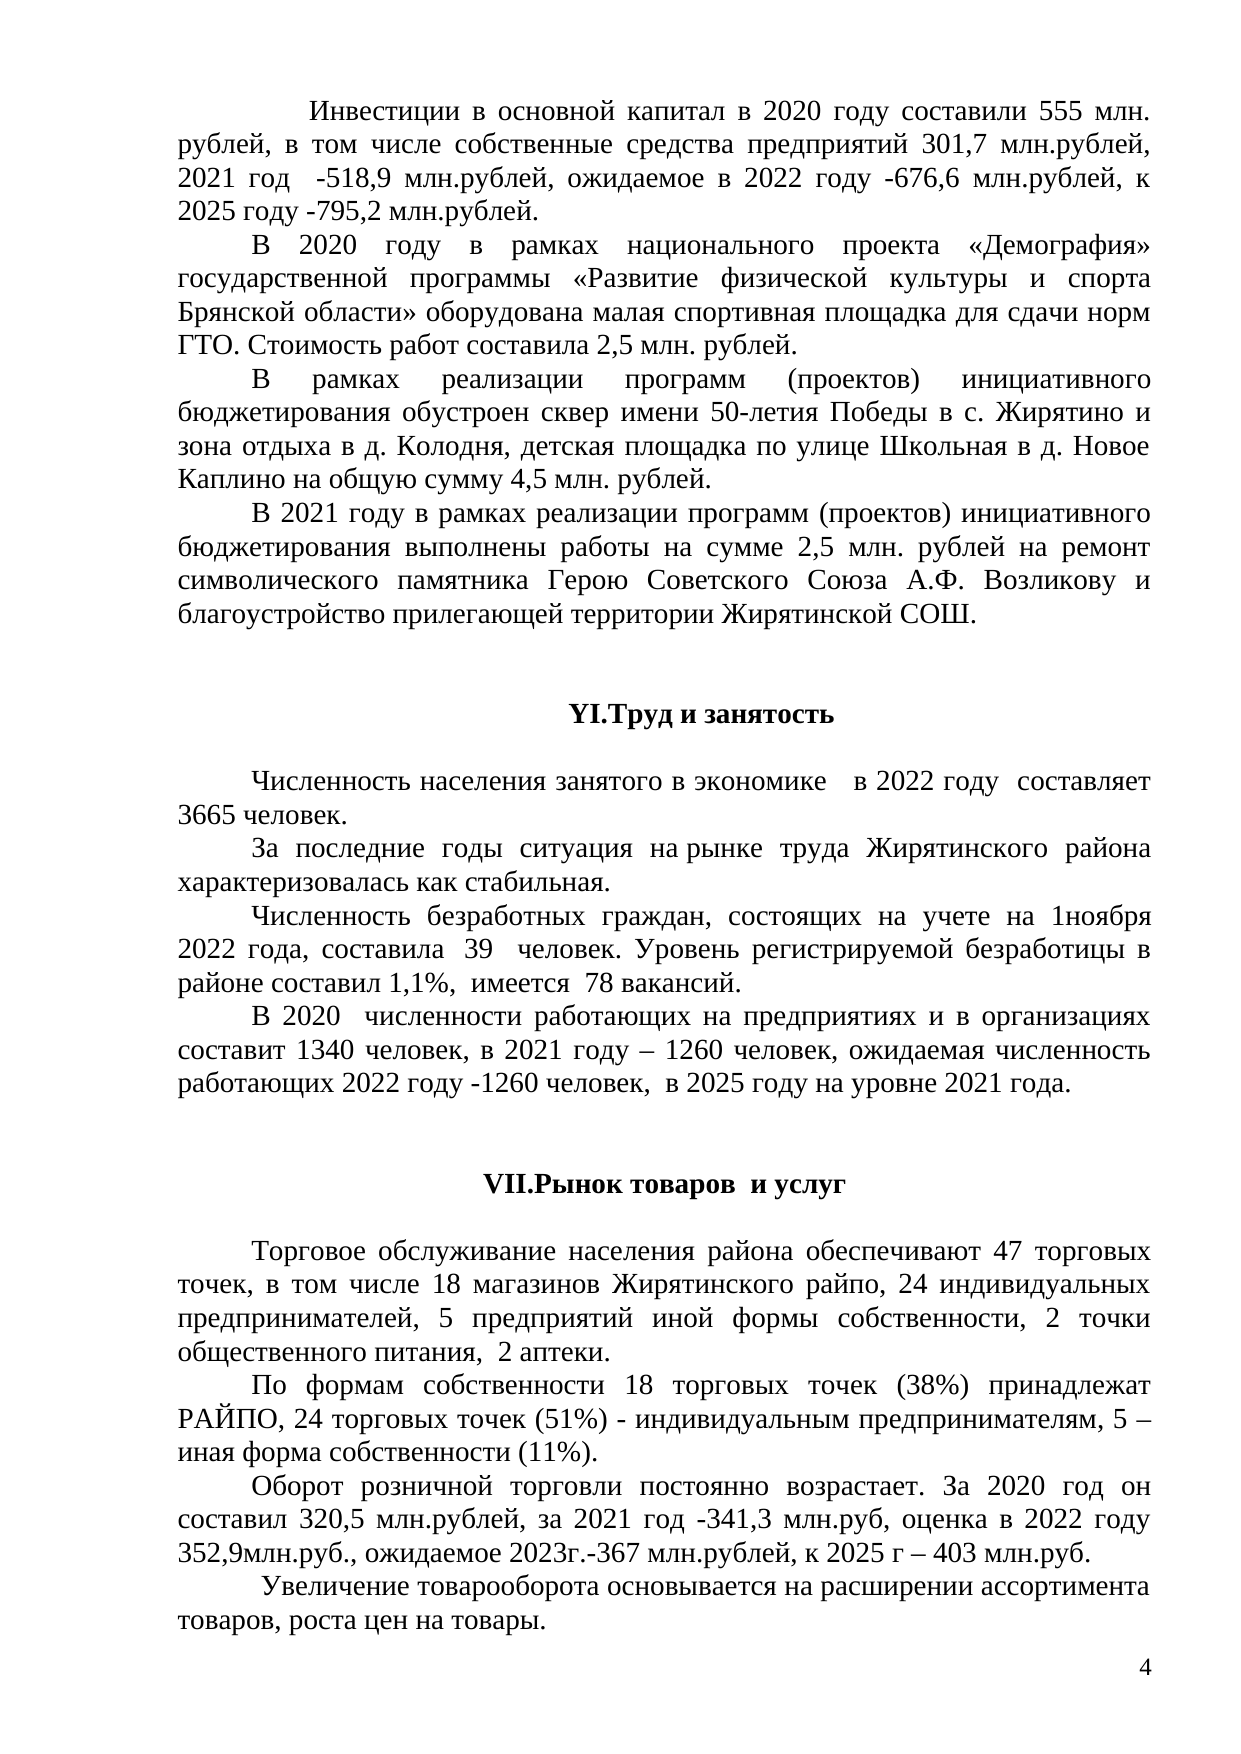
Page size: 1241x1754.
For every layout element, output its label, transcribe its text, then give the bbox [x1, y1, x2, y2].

text В 2020 численности работающих на предприятиях и в организациях составит 1340 человек, в 2021 году – 1260 человек, ожидаемая численность работающих 2022 году -1260 человек, в 2025 году на уровне 2021 года. [177, 998, 1152, 1099]
text Увеличение товарооборота основывается на расширении ассортимента товаров, роста цен на товары. [177, 1568, 1152, 1636]
text Торговое обслуживание населения района обеспечивают 47 торговых точек, в том числе 18 магазинов Жирятинского райпо, 24 индивидуальных предпринимателей, 5 предприятий иной формы собственности, 2 точки общественного питания, 2 аптеки. [177, 1233, 1152, 1367]
text YI.Труд и занятость [177, 696, 1152, 730]
text Инвестиции в основной капитал в 2020 году составили 555 млн. рублей, в том числе собственные средства предприятий 301,7 млн.рублей, 2021 год -518,9 млн.рублей, ожидаемое в 2022 году -676,6 млн.рублей, к 2025 году -795,2 млн.рублей. [177, 93, 1152, 227]
text За последние годы ситуация на рынке труда Жирятинского района характеризовалась как стабильная. [177, 831, 1152, 898]
text По формам собственности 18 торговых точек (38%) принадлежат РАЙПО, 24 торговых точек (51%) - индивидуальным предпринимателям, 5 – иная форма собственности (11%). [177, 1367, 1152, 1468]
text Оборот розничной торговли постоянно возрастает. За 2020 год он составил 320,5 млн.рублей, за 2021 год -341,3 млн.руб, оценка в 2022 году 352,9млн.руб., ожидаемое 2023г.-367 млн.рублей, к 2025 г – 403 млн.руб. [177, 1468, 1152, 1568]
text Численность населения занятого в экономике в 2022 году составляет 3665 человек. [177, 763, 1152, 831]
text В 2020 году в рамках национального проекта «Демография» государственной программы «Развитие физической культуры и спорта Брянской области» оборудована малая спортивная площадка для сдачи норм ГТО. Стоимость работ составила 2,5 млн. рублей. [177, 227, 1152, 361]
text В рамках реализации программ (проектов) инициативного бюджетирования обустроен сквер имени 50-летия Победы в с. Жирятино и зона отдыха в д. Колодня, детская площадка по улице Школьная в д. Новое Каплино на общую сумму 4,5 млн. рублей. [177, 361, 1152, 495]
text В 2021 году в рамках реализации программ (проектов) инициативного бюджетирования выполнены работы на сумме 2,5 млн. рублей на ремонт символического памятника Герою Советского Союза А.Ф. Возликову и благоустройство прилегающей территории Жирятинской СОШ. [177, 495, 1152, 629]
text Численность безработных граждан, состоящих на учете на 1ноября 2022 года, составила 39 человек. Уровень регистрируемой безработицы в районе составил 1,1%, имеется 78 вакансий. [177, 898, 1152, 998]
text VII.Рынок товаров и услуг [177, 1166, 1152, 1199]
